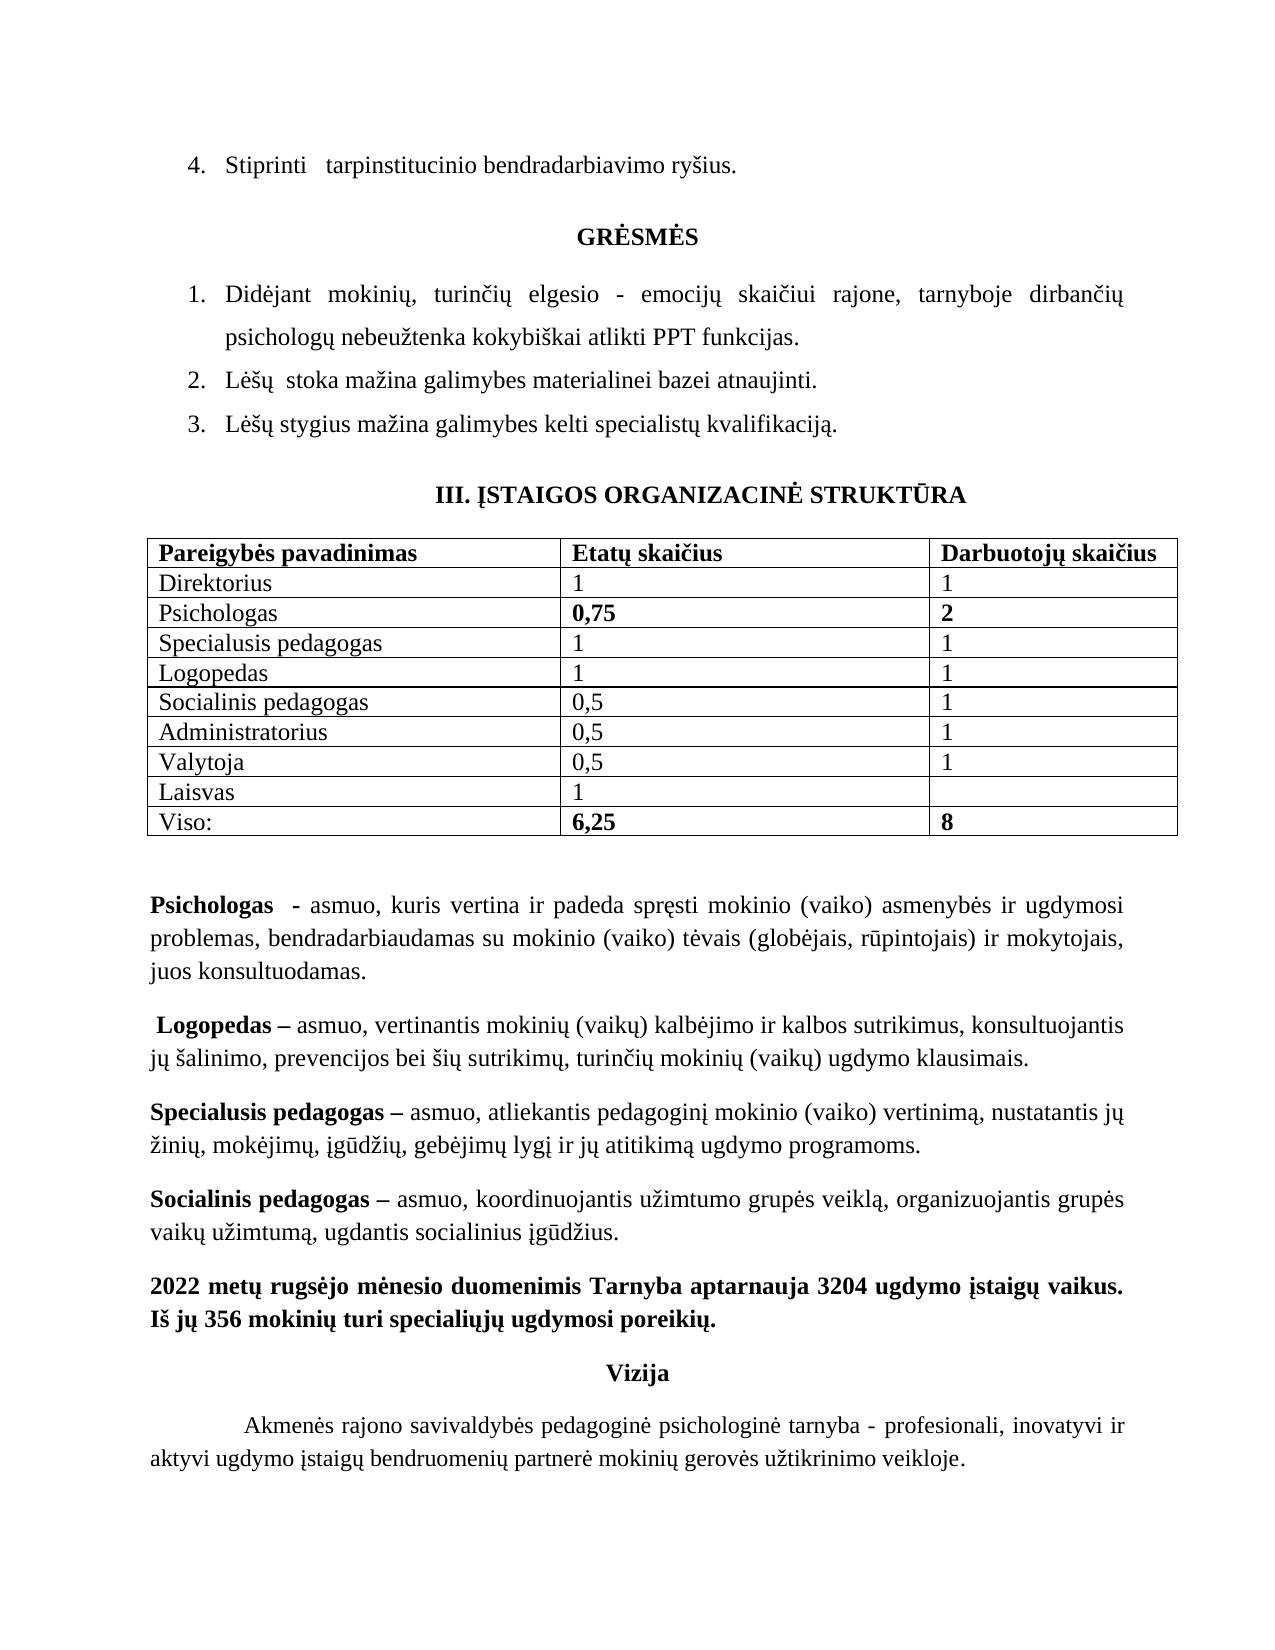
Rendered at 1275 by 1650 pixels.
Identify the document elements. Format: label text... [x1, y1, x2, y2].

text Vizija [150, 1358, 1125, 1386]
table_cell Socialinis pedagogas [148, 688, 560, 716]
table_header Darbuotojų skaičius [930, 539, 1177, 567]
list Lėšų stygius mažina galimybes kelti specialistų kvalifikaciją. [187, 409, 1125, 437]
text Socialinis pedagogas – asmuo, koordinuojantis užimtumo grupės veiklą, organizuojantis grupės vaikų užimtumą, ugdantis socialinius įgūdžius. [150, 1184, 1125, 1246]
list Stiprinti tarpinstitucinio bendradarbiavimo ryšius. [187, 150, 1125, 179]
table_cell Logopedas [148, 658, 560, 686]
table_cell 0,5 [561, 747, 929, 776]
table_cell 1 [930, 717, 1177, 746]
table_cell 0,5 [561, 717, 929, 746]
text Akmenės rajono savivaldybės pedagoginė psichologinė tarnyba - profesionali, inovatyvi ir aktyvi ugdymo įstaigų bendruomenių partnerė mokinių gerovės užtikrinimo veikloje. [150, 1411, 1125, 1472]
text Logopedas – asmuo, vertinantis mokinių (vaikų) kalbėjimo ir kalbos sutrikimus, konsultuojantis jų šalinimo, prevencijos bei šių sutrikimų, turinčių mokinių (vaikų) ugdymo klausimais. [150, 1010, 1125, 1072]
table_cell 1 [561, 777, 929, 806]
table_cell 0,75 [561, 598, 929, 627]
table_cell 8 [930, 807, 1177, 835]
table_cell Specialusis pedagogas [148, 628, 560, 657]
text 2022 metų rugsėjo mėnesio duomenimis Tarnyba aptarnauja 3204 ugdymo įstaigų vaikus. Iš jų 356 mokinių turi specialiųjų ugdymosi poreikių. [150, 1271, 1125, 1332]
table_cell Psichologas [148, 598, 560, 627]
table_cell 1 [561, 568, 929, 597]
table_cell 1 [561, 628, 929, 657]
list Lėšų stoka mažina galimybes materialinei bazei atnaujinti. [187, 366, 1125, 394]
text III. ĮSTAIGOS ORGANIZACINĖ STRUKTŪRA [435, 480, 1125, 509]
table_cell Valytoja [148, 747, 560, 776]
text GRĖSMĖS [150, 222, 1125, 251]
table_cell 1 [930, 747, 1177, 776]
table_cell 0,5 [561, 688, 929, 716]
table_cell 1 [930, 658, 1177, 686]
table_cell 1 [930, 568, 1177, 597]
table_cell Viso: [148, 807, 560, 835]
table_cell 1 [561, 658, 929, 686]
table_cell 1 [930, 688, 1177, 716]
text Specialusis pedagogas – asmuo, atliekantis pedagoginį mokinio (vaiko) vertinimą, nustatantis jų žinių, mokėjimų, įgūdžių, gebėjimų lygį ir jų atitikimą ugdymo programoms. [150, 1097, 1125, 1159]
table_cell 1 [930, 628, 1177, 657]
table_cell [930, 777, 1177, 806]
table_cell Direktorius [148, 568, 560, 597]
list Didėjant mokinių, turinčių elgesio - emocijų skaičiui rajone, tarnyboje dirbančių psichologų nebeužtenka kokybiškai atlikti PPT funkcijas. [187, 279, 1125, 351]
table_header Etatų skaičius [561, 539, 929, 567]
table_cell Administratorius [148, 717, 560, 746]
table_cell Laisvas [148, 777, 560, 806]
table_cell 6,25 [561, 807, 929, 835]
table_cell 2 [930, 598, 1177, 627]
table_header Pareigybės pavadinimas [148, 539, 560, 567]
text Psichologas - asmuo, kuris vertina ir padeda spręsti mokinio (vaiko) asmenybės ir ugdymosi problemas, bendradarbiaudamas su mokinio (vaiko) tėvais (globėjais, rūpintojais) ir mokytojais, juos konsultuodamas. [150, 890, 1125, 985]
